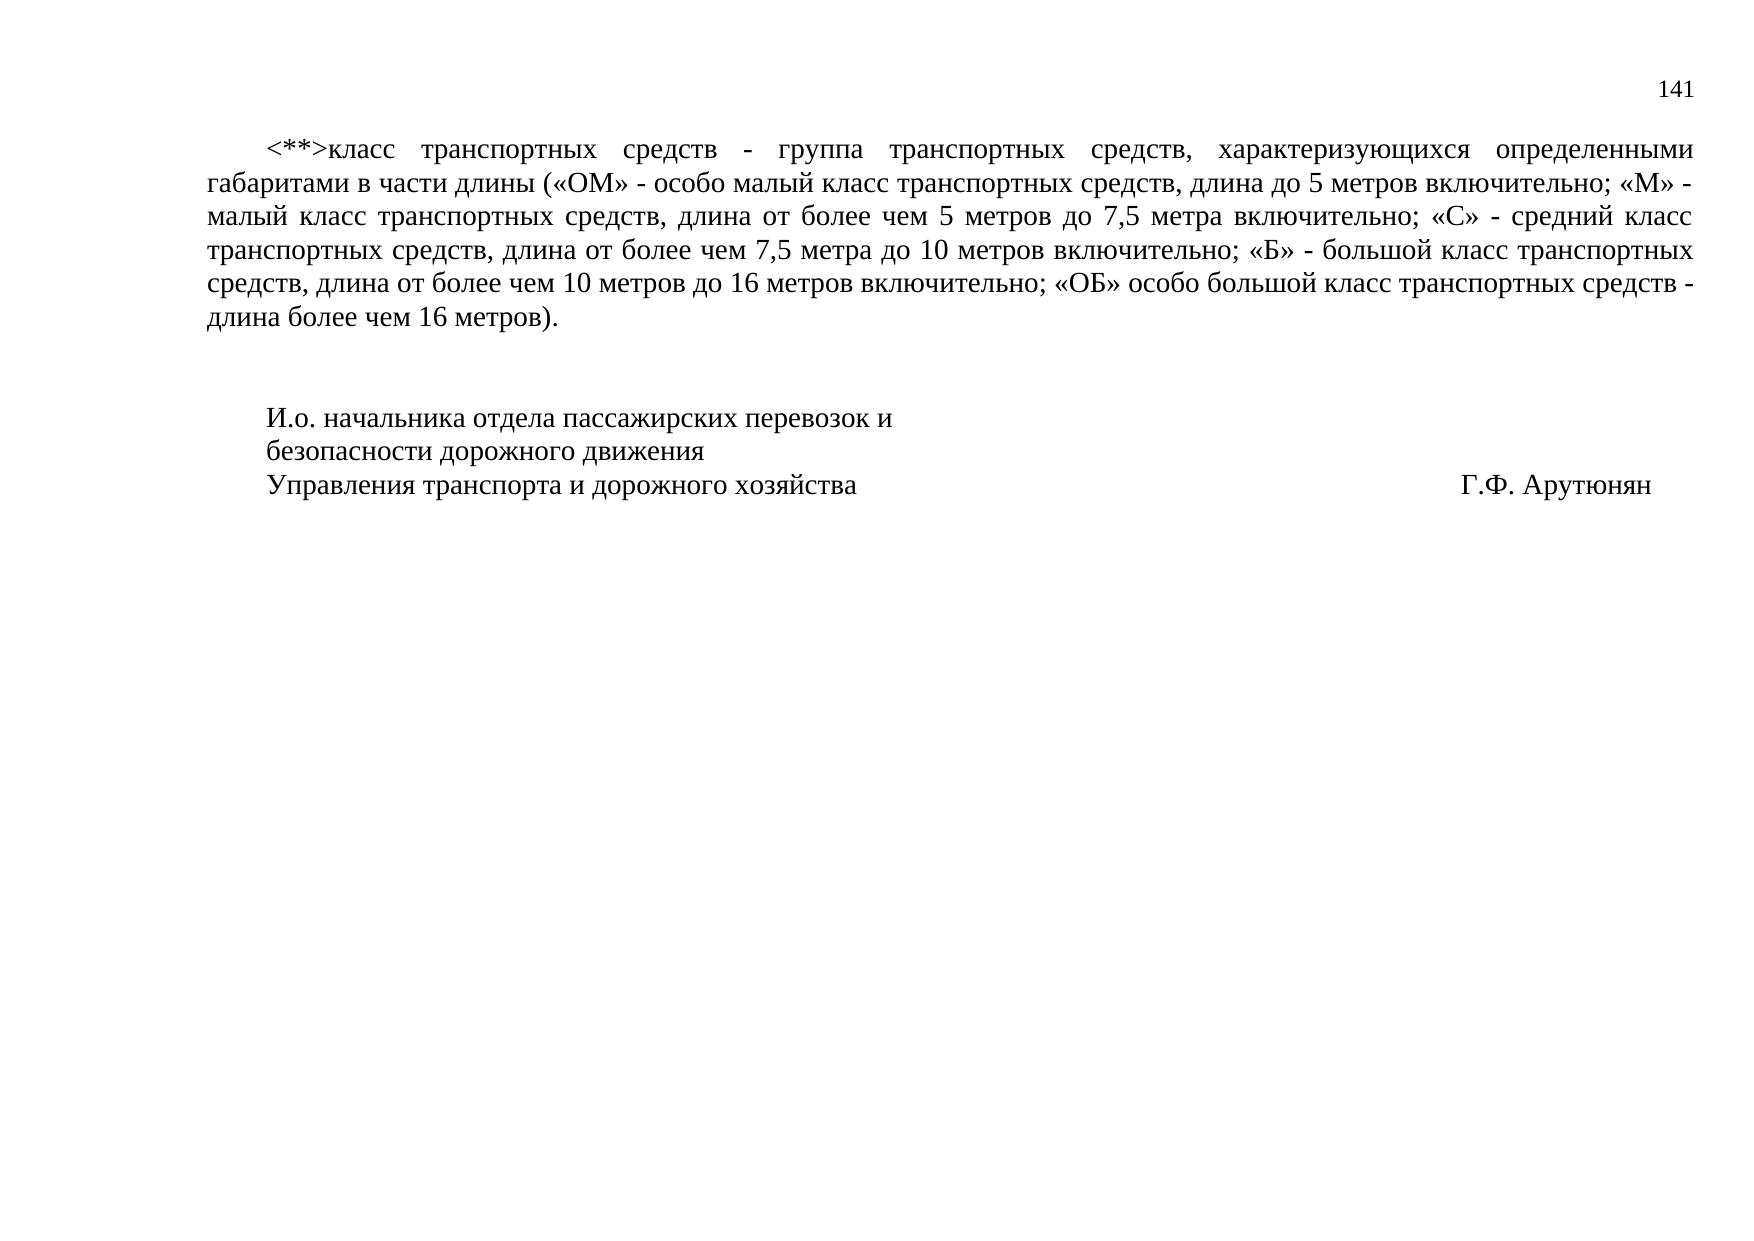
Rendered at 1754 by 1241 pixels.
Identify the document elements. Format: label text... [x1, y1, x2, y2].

text Управления транспорта и дорожного хозяйства Г.Ф. Арутюнян [207, 467, 1695, 500]
text И.о. начальника отдела пассажирских перевозок и [207, 400, 1695, 433]
text безопасности дорожного движения [207, 433, 1695, 467]
text <**>класс транспортных средств - группа транспортных средств, характеризующихся определенными габаритами в части длины («ОМ» - особо малый класс транспортных средств, длина до 5 метров включительно; «М» - малый класс транспортных средств, длина от более чем 5 метров до 7,5 метра включительно; «С» - средний класс транспортных средств, длина от более чем 7,5 метра до 10 метров включительно; «Б» - большой класс транспортных средств, длина от более чем 10 метров до 16 метров включительно; «ОБ» особо большой класс транспортных средств - длина более чем 16 метров). [207, 131, 1695, 333]
